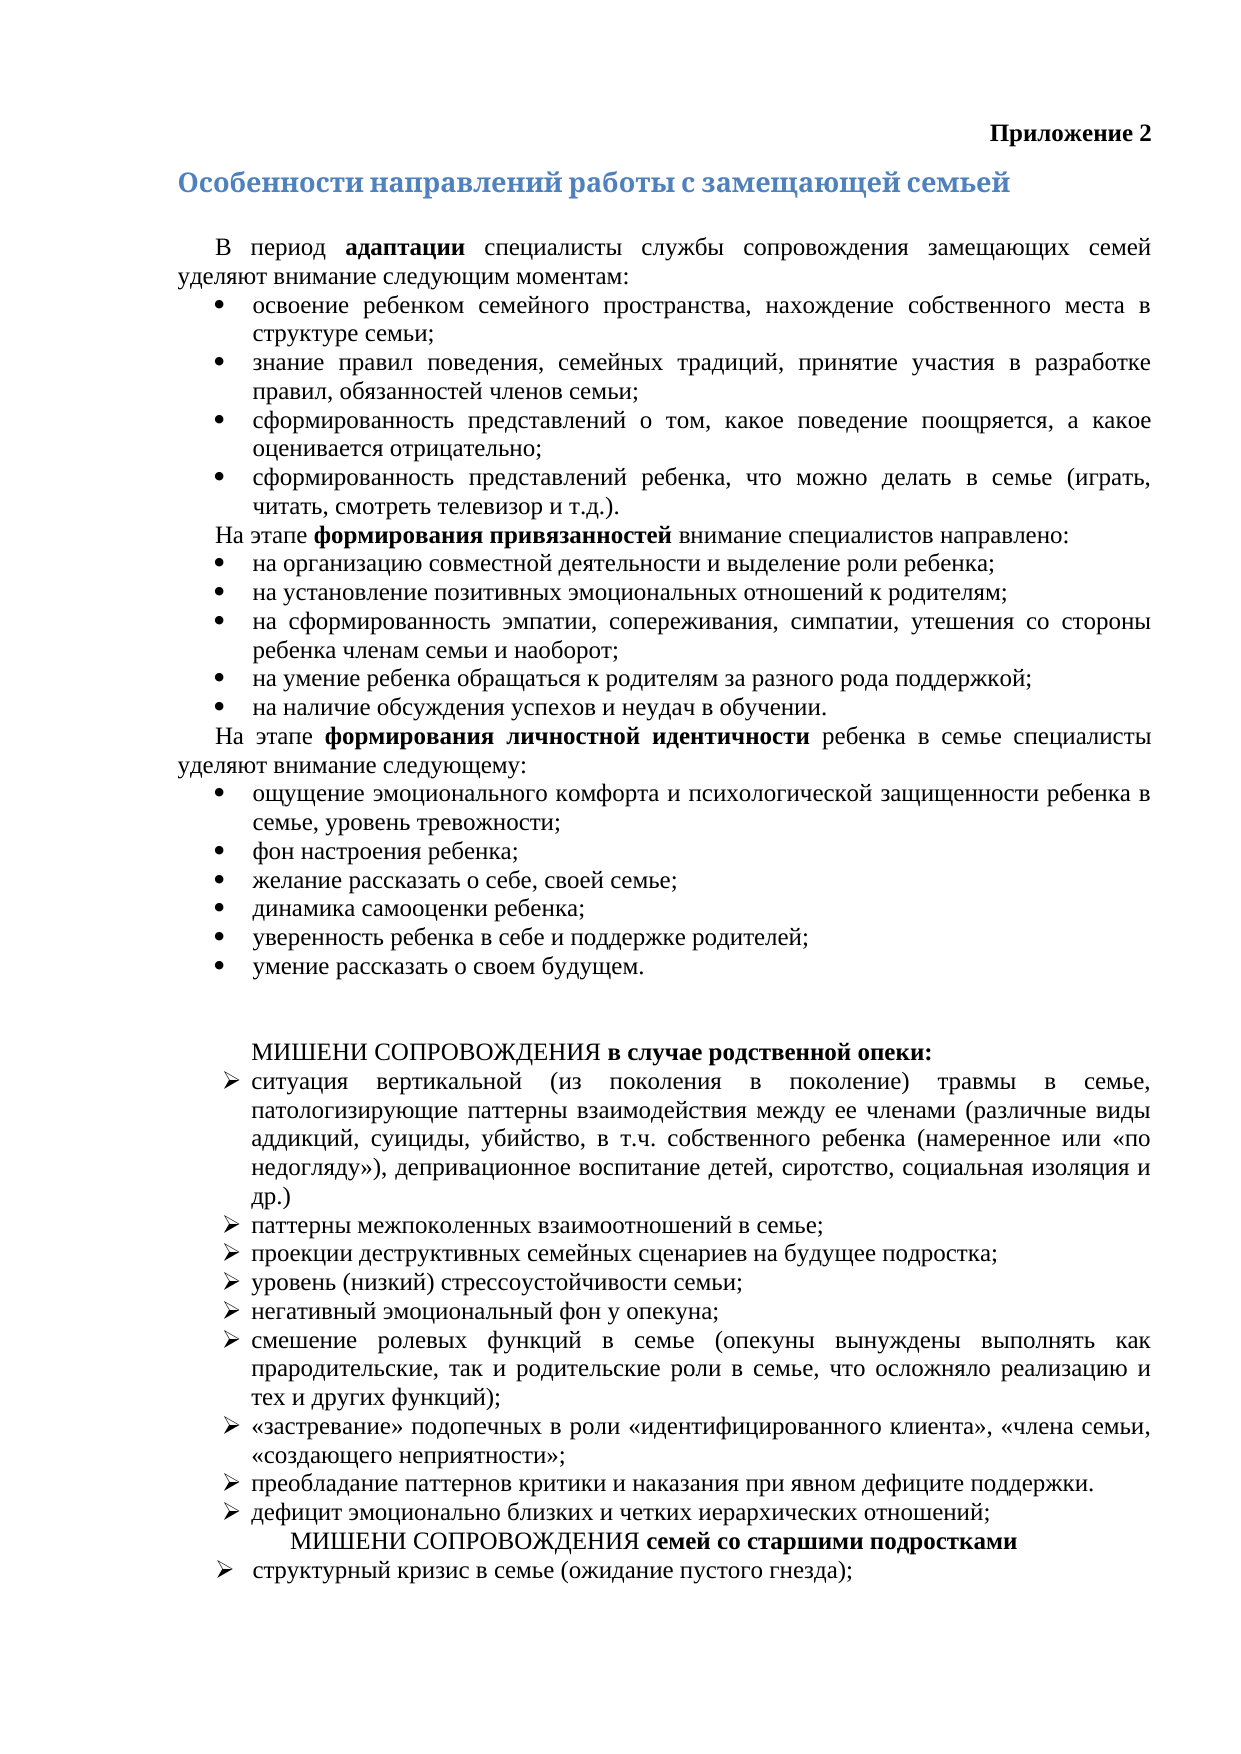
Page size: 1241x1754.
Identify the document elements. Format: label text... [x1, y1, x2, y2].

list сформированность представлений ребенка, что можно делать в семье (играть, читать, смотреть телевизор и т.д.). [215, 462, 1152, 520]
list паттерны межпоколенных взаимоотношений в семье; [222, 1210, 1152, 1238]
list структурный кризис в семье (ожидание пустого гнезда); [215, 1555, 1152, 1583]
text На этапе формирования личностной идентичности ребенка в семье специалисты уделяют внимание следующему: [177, 721, 1152, 778]
list умение рассказать о своем будущем. [215, 951, 1152, 980]
list проекции деструктивных семейных сценариев на будущее подростка; [222, 1238, 1152, 1267]
list на установление позитивных эмоциональных отношений к родителям; [215, 577, 1152, 606]
text МИШЕНИ СОПРОВОЖДЕНИЯ в случае родственной опеки: [177, 1037, 1152, 1066]
list ощущение эмоционального комфорта и психологической защищенности ребенка в семье, уровень тревожности; [215, 778, 1152, 836]
text МИШЕНИ СОПРОВОЖДЕНИЯ семей со старшими подростками [290, 1526, 1152, 1555]
list негативный эмоциональный фон у опекуна; [222, 1296, 1152, 1325]
list ситуация вертикальной (из поколения в поколение) травмы в семье, патологизирующие паттерны взаимодействия между ее членами (различные виды аддикций, суициды, убийство, в т.ч. собственного ребенка (намеренное или «по недогляду»), депривационное воспитание детей, сиротство, социальная изоляция и др.) [222, 1066, 1152, 1210]
list на наличие обсуждения успехов и неудач в обучении. [215, 692, 1152, 721]
list преобладание паттернов критики и наказания при явном дефиците поддержки. [222, 1468, 1152, 1497]
text В период адаптации специалисты службы сопровождения замещающих семей уделяют внимание следующим моментам: [177, 232, 1152, 290]
list фон настроения ребенка; [215, 836, 1152, 865]
text Приложение 2 [177, 118, 1152, 147]
list сформированность представлений о том, какое поведение поощряется, а какое оценивается отрицательно; [215, 405, 1152, 462]
list дефицит эмоционально близких и четких иерархических отношений; [222, 1497, 1152, 1526]
text На этапе формирования привязанностей внимание специалистов направлено: [177, 520, 1152, 548]
list уровень (низкий) стрессоустойчивости семьи; [222, 1267, 1152, 1296]
list динамика самооценки ребенка; [215, 893, 1152, 922]
list желание рассказать о себе, своей семье; [215, 865, 1152, 893]
list на умение ребенка обращаться к родителям за разного рода поддержкой; [215, 663, 1152, 692]
subtitle Особенности направлений работы с замещающей семьей [177, 168, 1152, 199]
list «застревание» подопечных в роли «идентифицированного клиента», «члена семьи, «создающего неприятности»; [222, 1411, 1152, 1468]
list на сформированность эмпатии, сопереживания, симпатии, утешения со стороны ребенка членам семьи и наоборот; [215, 606, 1152, 663]
list освоение ребенком семейного пространства, нахождение собственного места в структуре семьи; [215, 290, 1152, 347]
list на организацию совместной деятельности и выделение роли ребенка; [215, 548, 1152, 577]
list знание правил поведения, семейных традиций, принятие участия в разработке правил, обязанностей членов семьи; [215, 347, 1152, 405]
list уверенность ребенка в себе и поддержке родителей; [215, 922, 1152, 951]
list смешение ролевых функций в семье (опекуны вынуждены выполнять как прародительские, так и родительские роли в семье, что осложняло реализацию и тех и других функций); [222, 1325, 1152, 1411]
